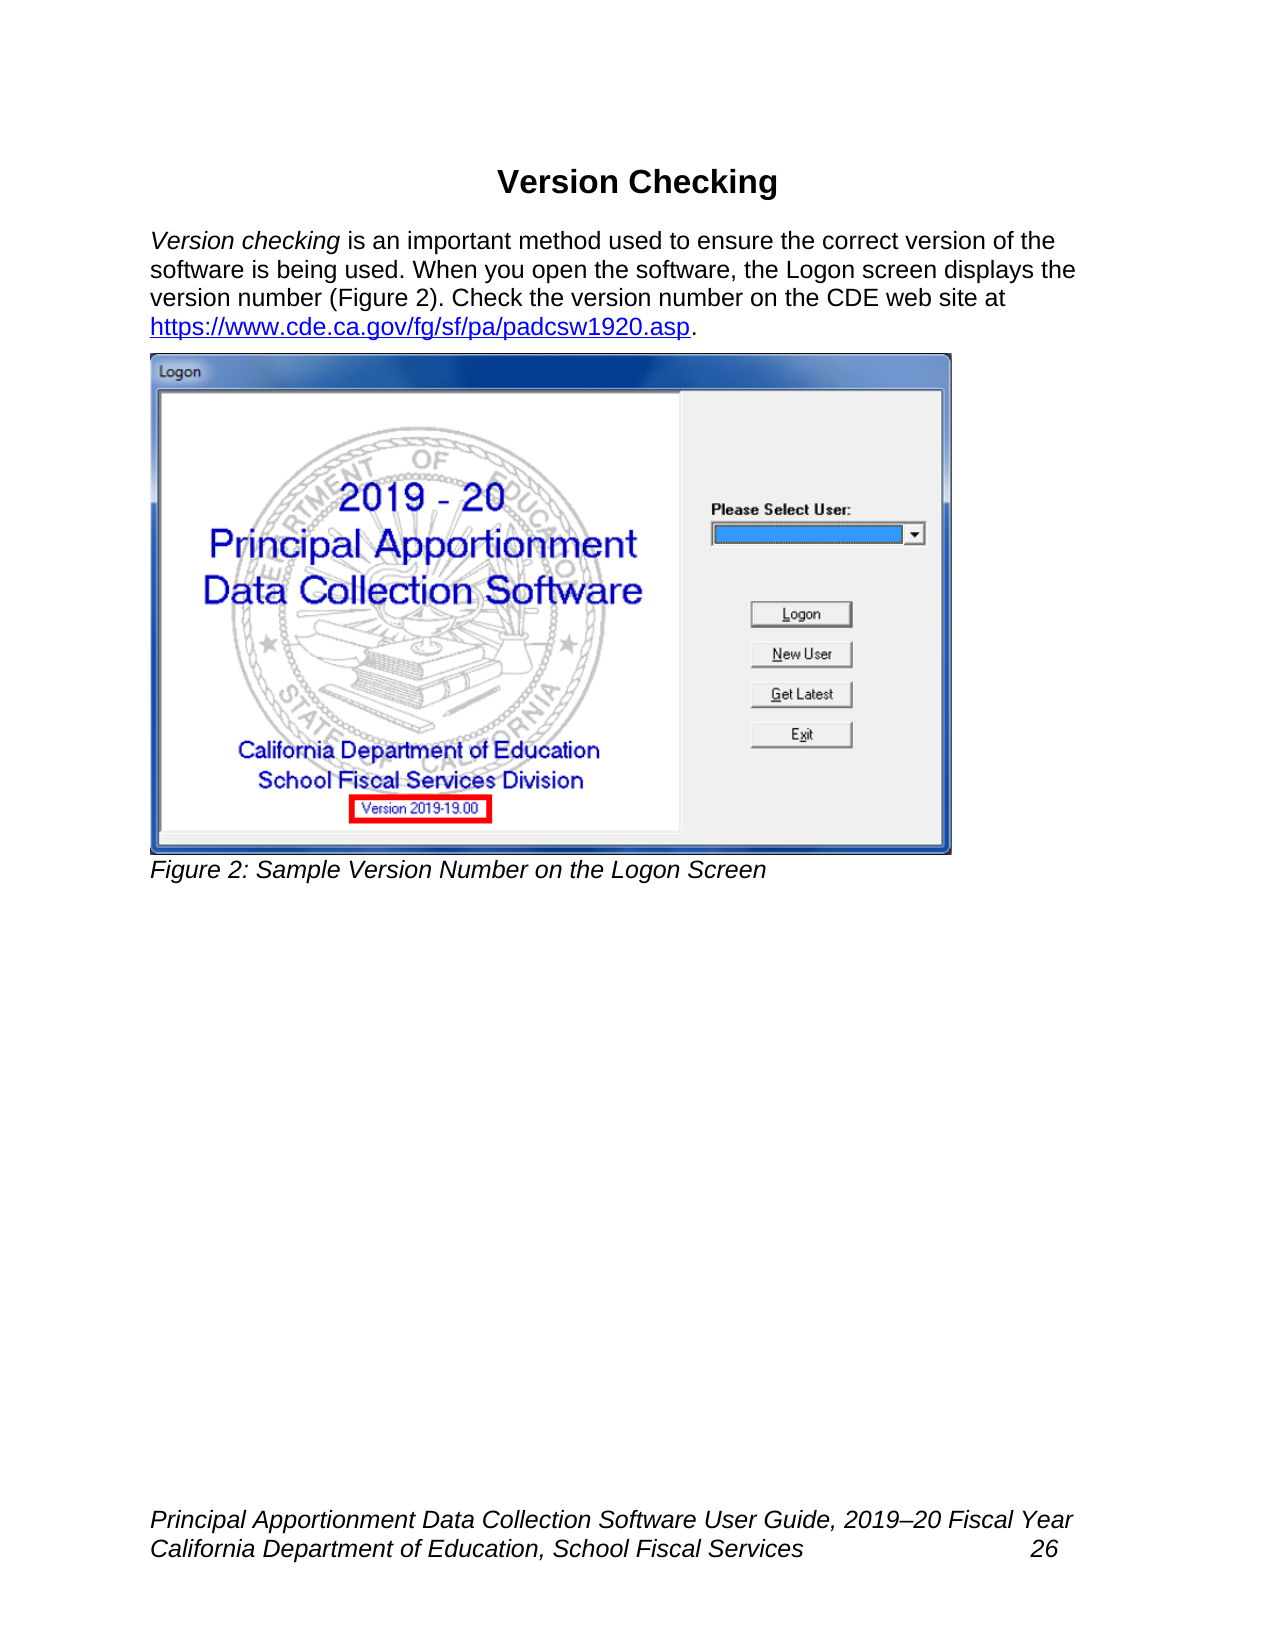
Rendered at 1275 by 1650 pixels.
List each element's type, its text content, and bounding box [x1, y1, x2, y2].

picture [150, 353, 953, 855]
subtitle Version Checking [150, 162, 1125, 201]
text Version checking is an important method used to ensure the correct version of the software is being used. When you open the software, the Logon screen displays the version number (Figure 2). Check the version number on the CDE web site at https://www.cde.ca.gov/fg/sf/pa/padcsw1920.asp. [150, 226, 1125, 341]
text Figure 2: Sample Version Number on the Logon Screen [150, 854, 1125, 883]
